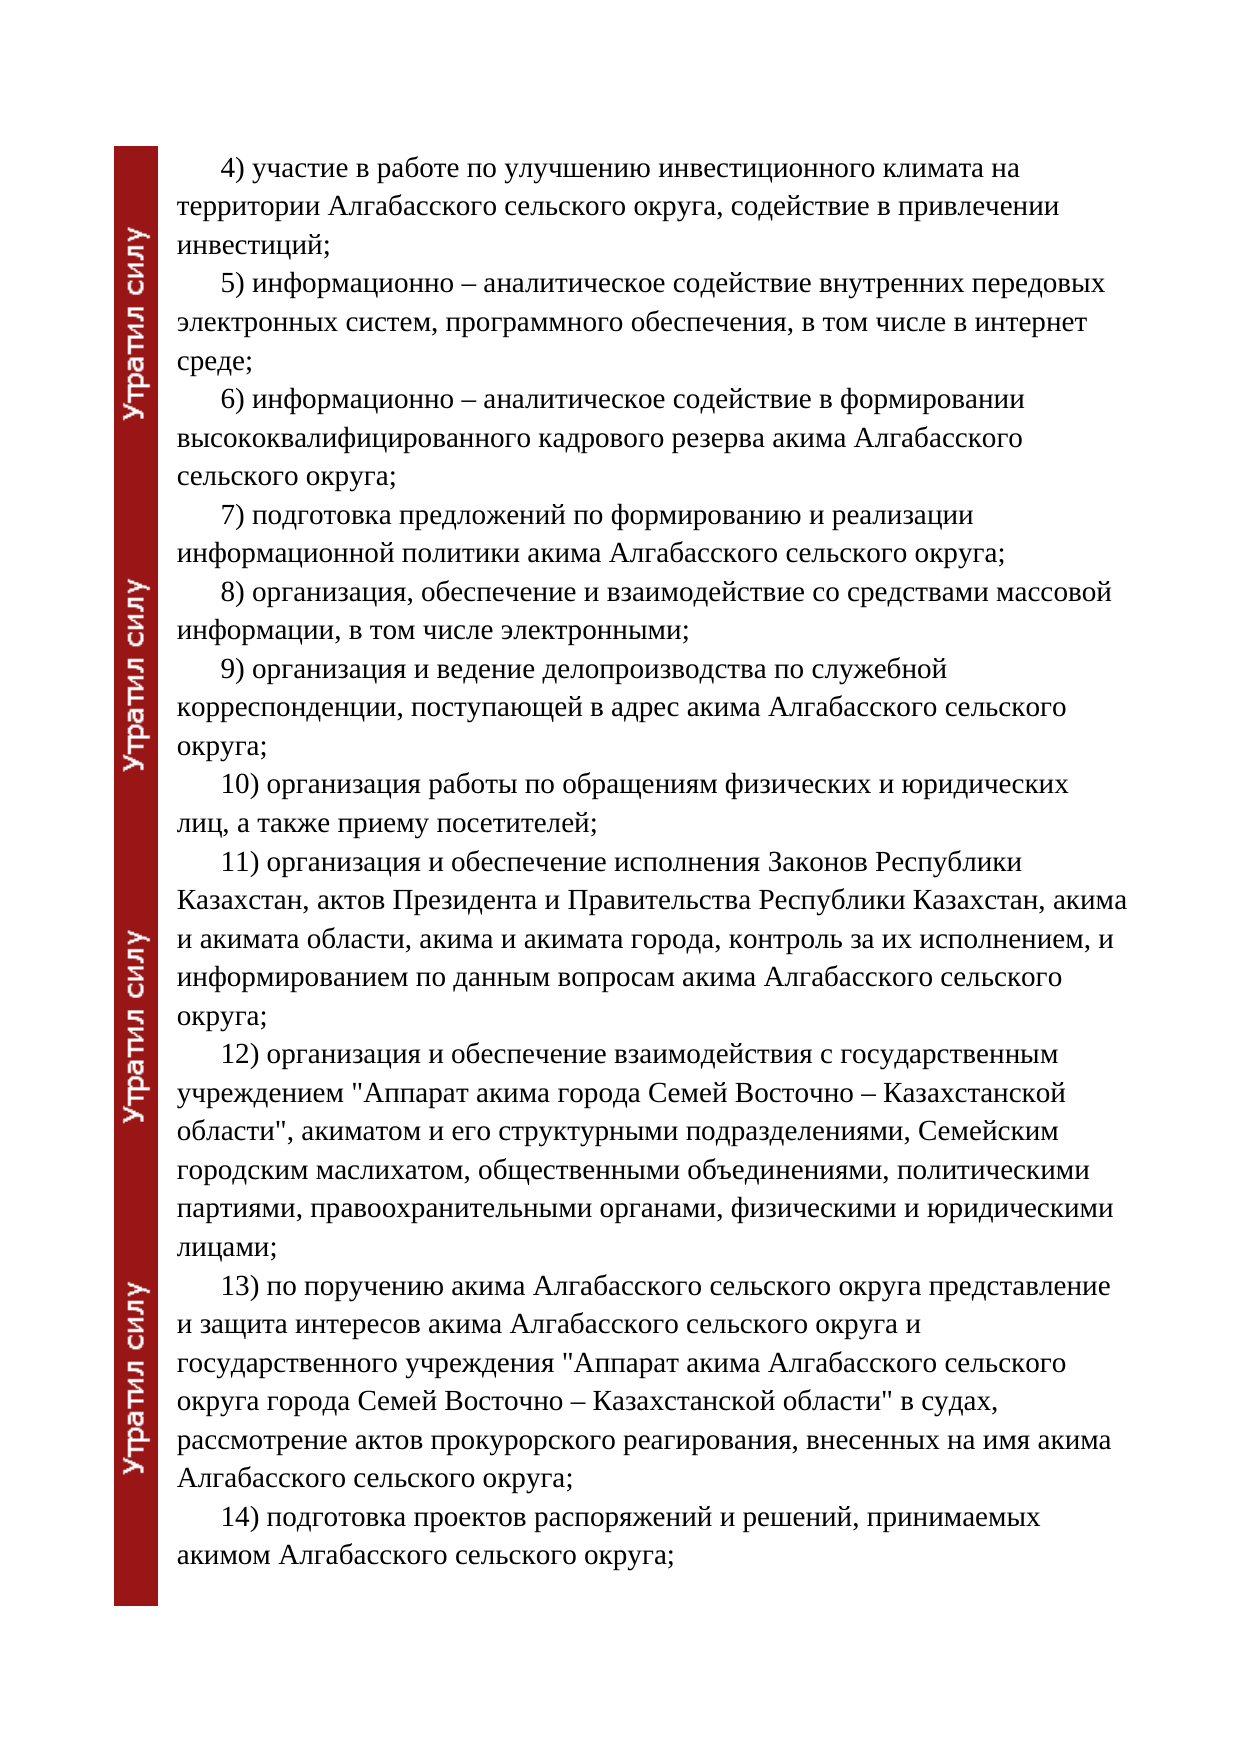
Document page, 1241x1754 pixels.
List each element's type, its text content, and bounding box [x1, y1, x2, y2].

picture [114, 146, 158, 150]
picture [114, 1571, 158, 1606]
